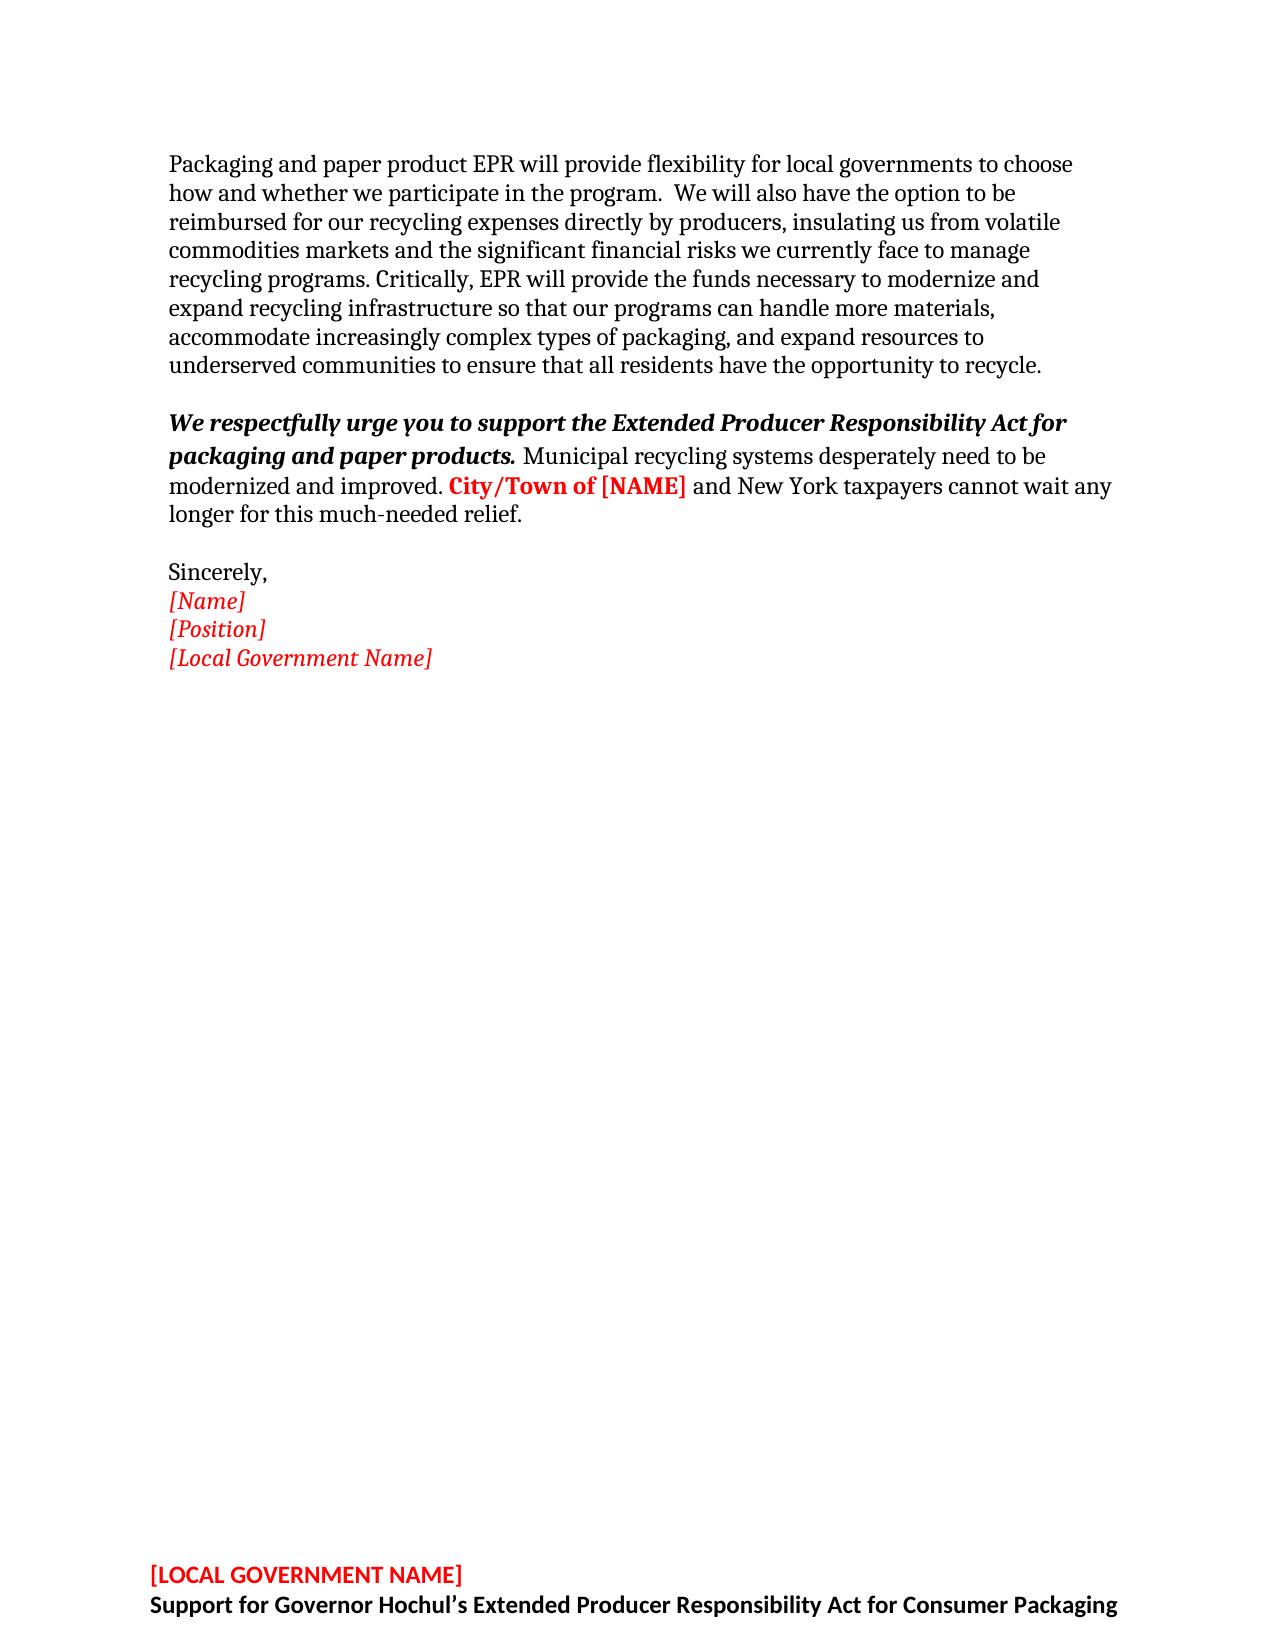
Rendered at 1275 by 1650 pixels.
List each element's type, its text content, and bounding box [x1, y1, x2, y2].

text We respectfully urge you to support the Extended Producer Responsibility Act for packaging and paper products. Municipal recycling systems desperately need to be modernized and improved. City/Town of [NAME] and New York taxpayers cannot wait any longer for this much-needed relief. [169, 409, 1125, 529]
text Packaging and paper product EPR will provide flexibility for local governments to choose how and whether we participate in the program. We will also have the option to be reimbursed for our recycling expenses directly by producers, insulating us from volatile commodities markets and the significant financial risks we currently face to manage recycling programs. Critically, EPR will provide the funds necessary to modernize and expand recycling infrastructure so that our programs can handle more materials, accommodate increasingly complex types of packaging, and expand resources to underserved communities to ensure that all residents have the opportunity to recycle. [169, 150, 1087, 380]
text [Name] [169, 587, 1087, 615]
text [Position] [169, 615, 1087, 644]
text [Local Government Name] [169, 644, 1087, 673]
text Sincerely, [169, 558, 1087, 587]
